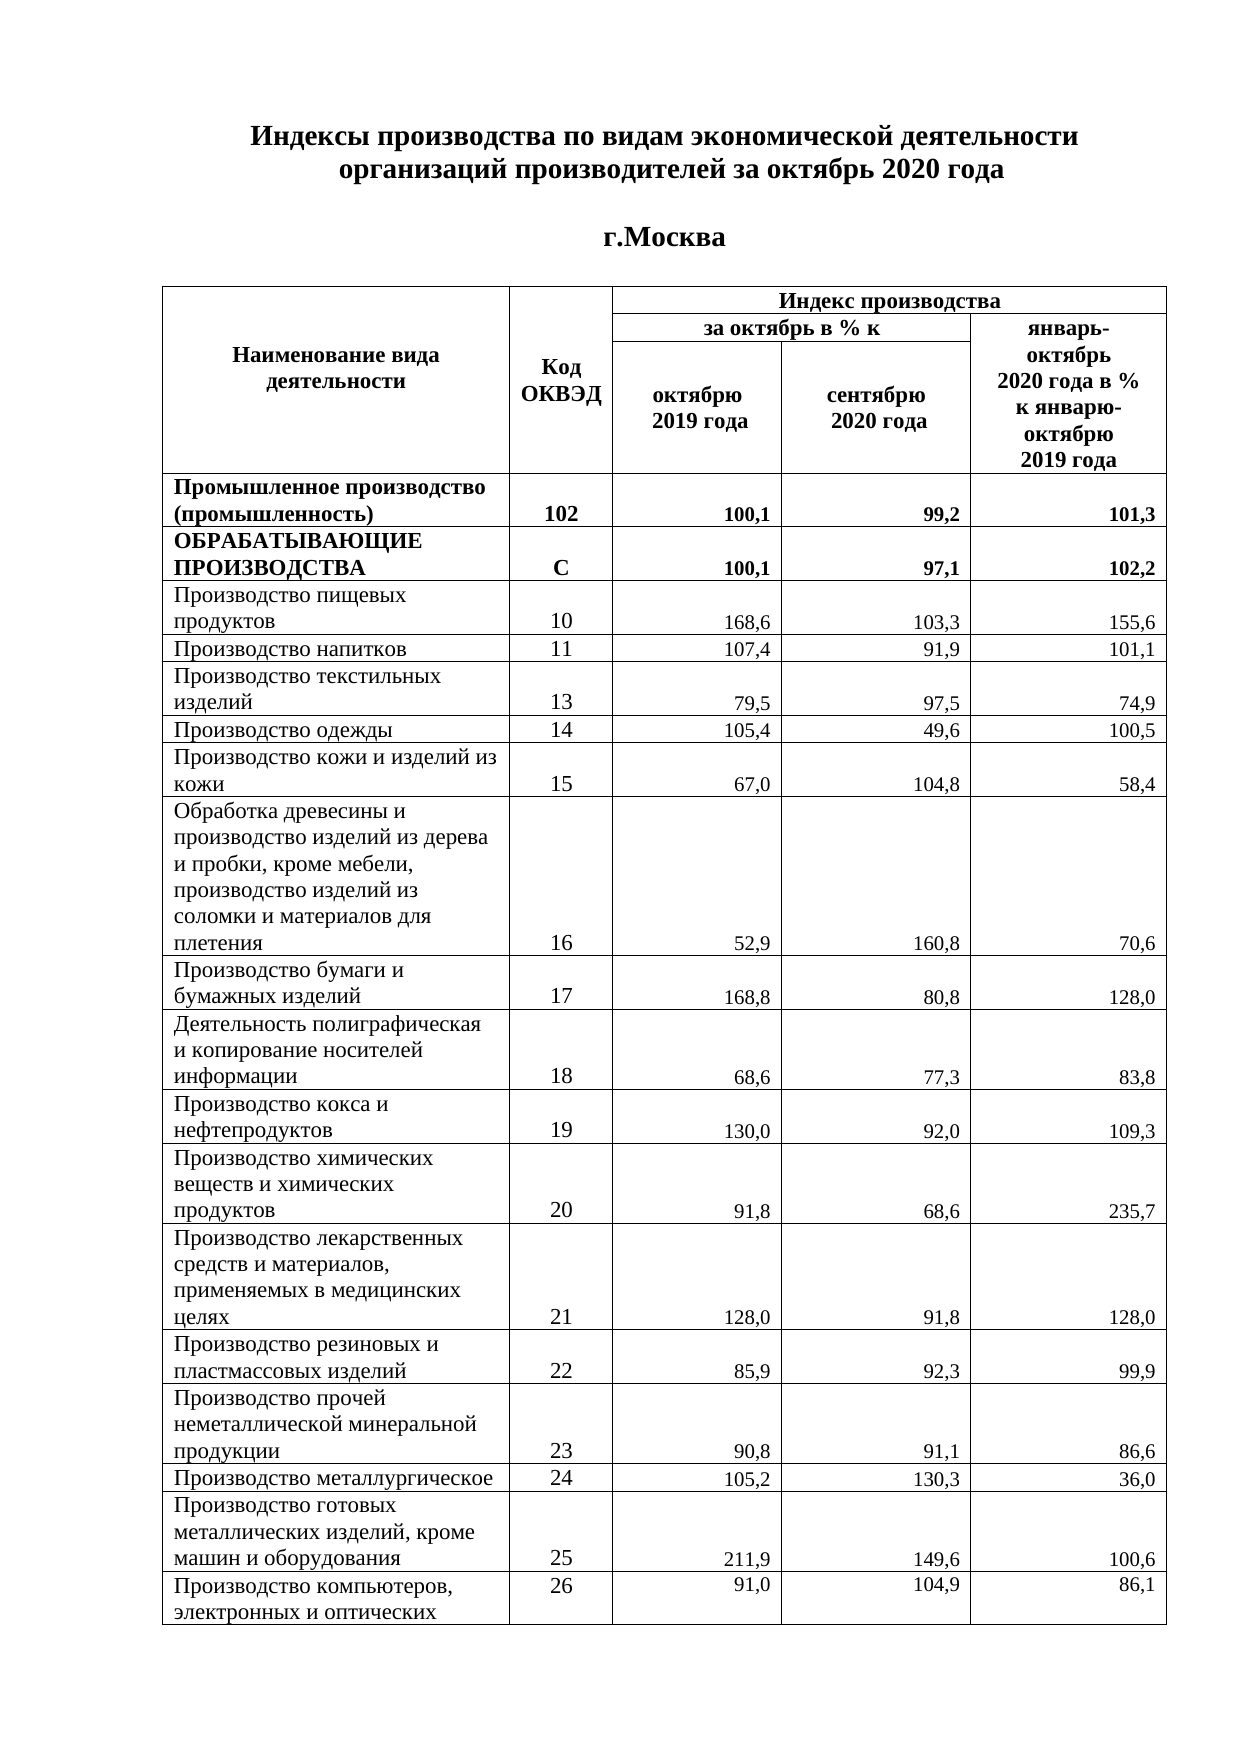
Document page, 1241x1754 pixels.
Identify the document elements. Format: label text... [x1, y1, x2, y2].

table_cell 100,6 [971, 1492, 1166, 1571]
table_cell 90,8 [613, 1384, 781, 1463]
table_cell Производство резиновых и пластмассовых изделий [163, 1330, 509, 1383]
table_cell 91,1 [782, 1384, 970, 1463]
table_cell 19 [510, 1090, 612, 1143]
table_cell Производство напитков [163, 635, 509, 661]
table_cell 22 [510, 1330, 612, 1383]
table_cell 86,6 [971, 1384, 1166, 1463]
table_cell 11 [510, 635, 612, 661]
table_cell 18 [510, 1010, 612, 1089]
table_cell 17 [510, 956, 612, 1009]
table_cell 20 [510, 1144, 612, 1223]
table_cell 70,6 [971, 797, 1166, 955]
table_cell 26 [510, 1572, 612, 1624]
table_cell 21 [510, 1224, 612, 1329]
table_cell 155,6 [971, 581, 1166, 634]
table_cell 100,1 [613, 527, 781, 580]
table_cell Производство кожи и изделий из кожи [163, 743, 509, 796]
table_cell Производство лекарственных средств и материалов, применяемых в медицинских целях [163, 1224, 509, 1329]
table_cell Код ОКВЭД [510, 287, 612, 472]
table_cell 101,3 [971, 474, 1166, 526]
table_cell 91,8 [613, 1144, 781, 1223]
table_cell Производство пищевых продуктов [163, 581, 509, 634]
table_cell Деятельность полиграфическая и копирование носителей информации [163, 1010, 509, 1089]
table_cell C [510, 527, 612, 580]
table_cell Наименование вида деятельности [163, 287, 509, 472]
table_cell 105,4 [613, 716, 781, 742]
table_cell ОБРАБАТЫВАЮЩИЕ ПРОИЗВОДСТВА [163, 527, 509, 580]
table_cell октябрю 2019 года [613, 342, 781, 472]
table_cell 160,8 [782, 797, 970, 955]
table_cell 104,8 [782, 743, 970, 796]
table_cell 102,2 [971, 527, 1166, 580]
table_cell 68,6 [782, 1144, 970, 1223]
table_cell Индекс производства [613, 287, 1166, 313]
table_cell Производство металлургическое [163, 1464, 509, 1491]
table_cell 25 [510, 1492, 612, 1571]
table_cell 235,7 [971, 1144, 1166, 1223]
table_cell 68,6 [613, 1010, 781, 1089]
table_cell 52,9 [613, 797, 781, 955]
table_cell 128,0 [971, 956, 1166, 1009]
table_cell 99,2 [782, 474, 970, 526]
table_cell 91,0 [613, 1572, 781, 1624]
table_cell 23 [510, 1384, 612, 1463]
table_cell 168,6 [613, 581, 781, 634]
table_cell 85,9 [613, 1330, 781, 1383]
table_cell 36,0 [971, 1464, 1166, 1491]
table_cell 86,1 [971, 1572, 1166, 1624]
table_cell 91,8 [782, 1224, 970, 1329]
table_cell 168,8 [613, 956, 781, 1009]
table_cell 83,8 [971, 1010, 1166, 1089]
table_cell 97,5 [782, 662, 970, 715]
table_cell 105,2 [613, 1464, 781, 1491]
table_cell Производство кокса и нефтепродуктов [163, 1090, 509, 1143]
table_cell 109,3 [971, 1090, 1166, 1143]
table_cell 10 [510, 581, 612, 634]
table_cell за октябрь в % к [613, 314, 970, 341]
table_cell 67,0 [613, 743, 781, 796]
table_cell Производство прочей неметаллической минеральной продукции [163, 1384, 509, 1463]
table_cell Обработка древесины и производство изделий из дерева и пробки, кроме мебели, производство изделий из соломки и материалов для плетения [163, 797, 509, 955]
table_cell 79,5 [613, 662, 781, 715]
table_cell 14 [510, 716, 612, 742]
table_cell январь- октябрь 2020 года в % к январю-октябрю 2019 года [971, 314, 1166, 472]
table_cell 92,0 [782, 1090, 970, 1143]
table_cell 15 [510, 743, 612, 796]
table_cell 16 [510, 797, 612, 955]
table_cell 91,9 [782, 635, 970, 661]
table_cell Производство бумаги и бумажных изделий [163, 956, 509, 1009]
table_cell 80,8 [782, 956, 970, 1009]
table_cell 107,4 [613, 635, 781, 661]
table_cell 128,0 [613, 1224, 781, 1329]
table_cell 100,5 [971, 716, 1166, 742]
table_header Индексы производства по видам экономической деятельности организаций производителей за октябрь 2020 года г.Москва [163, 118, 1166, 286]
table_cell 99,9 [971, 1330, 1166, 1383]
table_cell 101,1 [971, 635, 1166, 661]
table_cell 130,3 [782, 1464, 970, 1491]
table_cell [163, 1572, 509, 1624]
table_cell 149,6 [782, 1492, 970, 1571]
table_cell 211,9 [613, 1492, 781, 1571]
table_cell Производство готовых металлических изделий, кроме машин и оборудования [163, 1492, 509, 1571]
table_cell 58,4 [971, 743, 1166, 796]
table_cell 77,3 [782, 1010, 970, 1089]
table_cell 104,9 [782, 1572, 970, 1624]
table_cell 100,1 [613, 474, 781, 526]
table_cell 97,1 [782, 527, 970, 580]
table_cell Промышленное производство (промышленность) [163, 474, 509, 526]
table_cell 74,9 [971, 662, 1166, 715]
table_cell 49,6 [782, 716, 970, 742]
table_cell 103,3 [782, 581, 970, 634]
table_cell 128,0 [971, 1224, 1166, 1329]
table_cell Производство одежды [163, 716, 509, 742]
table_cell 24 [510, 1464, 612, 1491]
table_cell 130,0 [613, 1090, 781, 1143]
table_cell 13 [510, 662, 612, 715]
table_cell 102 [510, 474, 612, 526]
table_cell Производство текстильных изделий [163, 662, 509, 715]
table_cell Производство химических веществ и химических продуктов [163, 1144, 509, 1223]
table_cell сентябрю 2020 года [782, 342, 970, 472]
table_cell 92,3 [782, 1330, 970, 1383]
